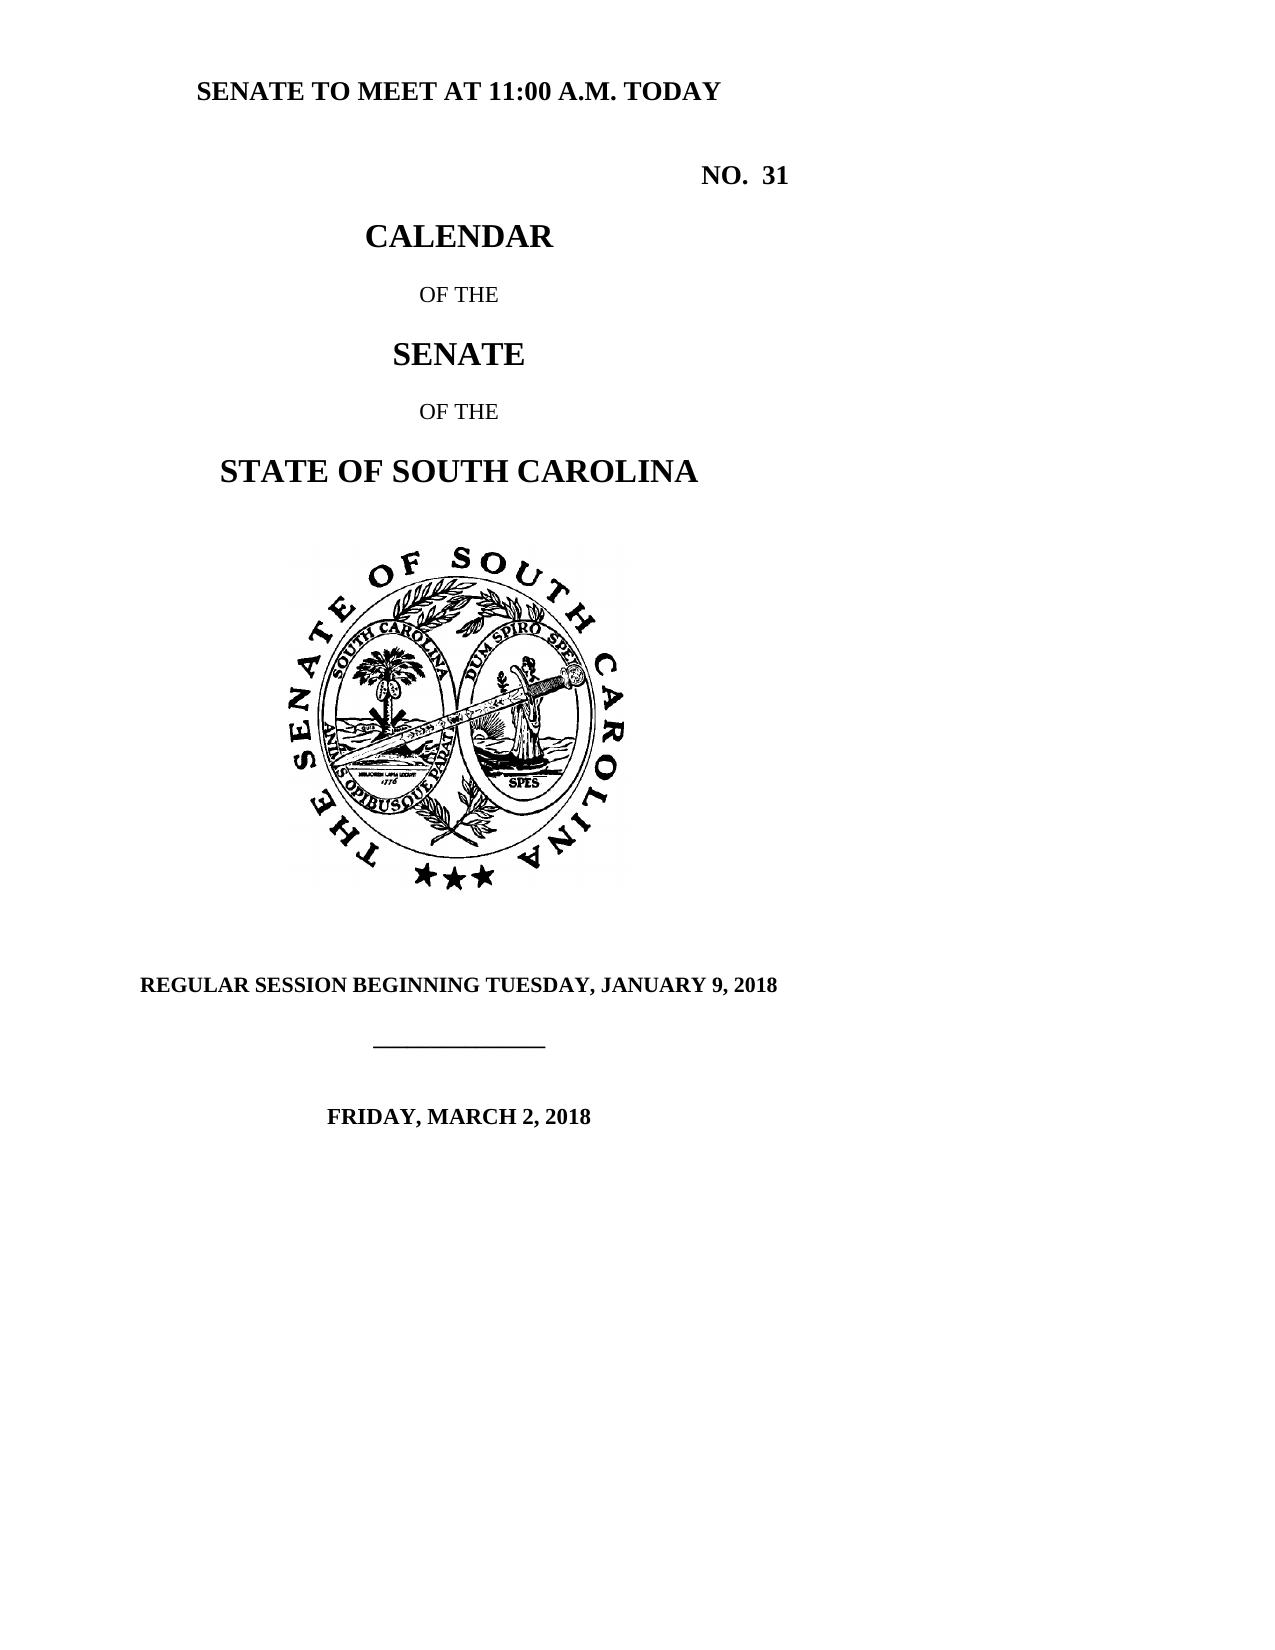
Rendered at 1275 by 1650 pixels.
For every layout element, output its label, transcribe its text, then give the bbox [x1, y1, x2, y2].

text _______________ [129, 1024, 789, 1050]
title SENATE TO MEET AT 11:00 A.M. TODAY [129, 75, 789, 106]
text CALENDAR [129, 216, 789, 255]
text FRIDAY, MARCH 2, 2018 [129, 1103, 789, 1129]
text SENATE [129, 334, 789, 372]
text REGULAR SESSION BEGINNING TUESDAY, JANUARY 9, 2018 [129, 972, 789, 998]
text OF THE [129, 398, 789, 425]
picture [283, 542, 635, 894]
text OF THE [129, 281, 789, 307]
text NO. 31 [129, 159, 789, 190]
text STATE OF SOUTH CAROLINA [129, 451, 789, 489]
